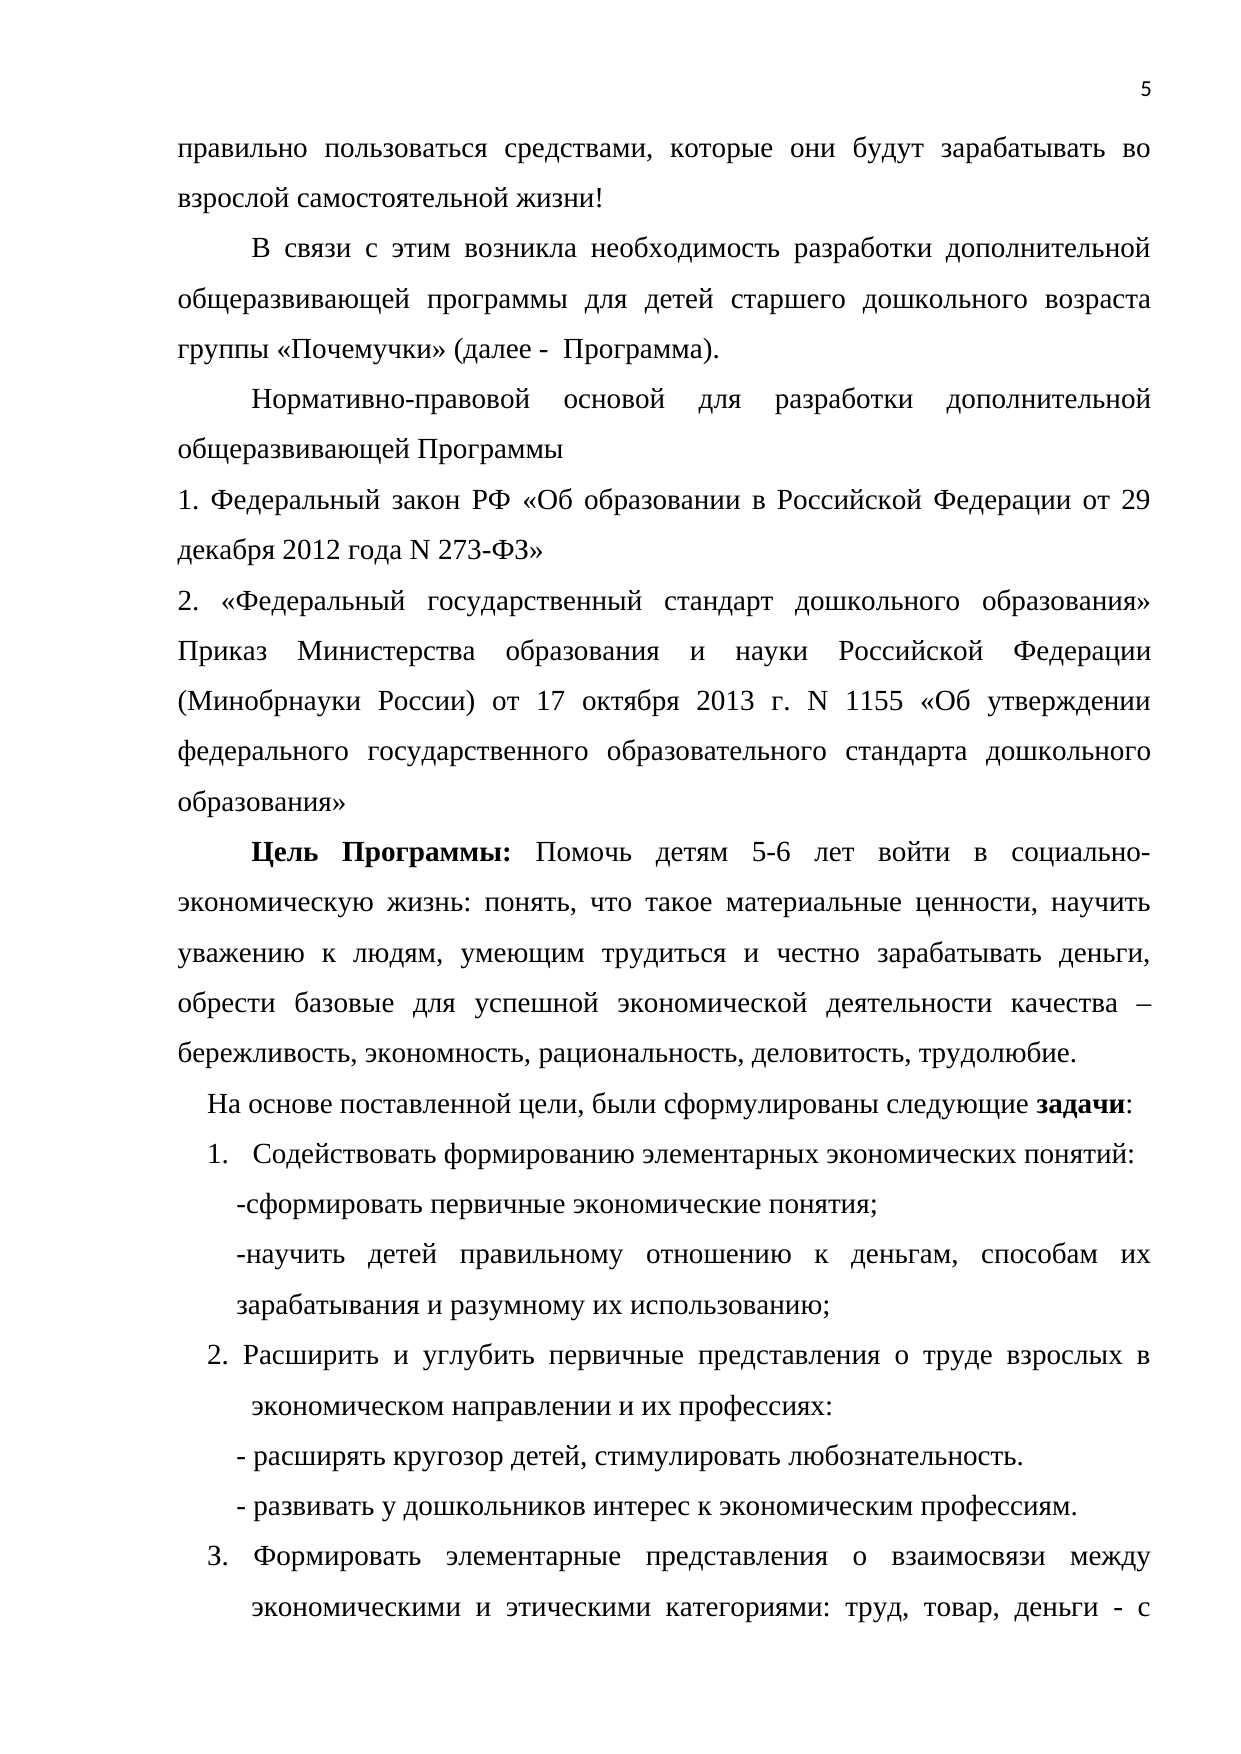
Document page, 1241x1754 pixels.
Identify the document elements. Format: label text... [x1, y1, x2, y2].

text 2. «Федеральный государственный стандарт дошкольного образования» Приказ Министерства образования и науки Российской Федерации (Минобрнауки России) от 17 октября 2013 г. N 1155 «Об утверждении федерального государственного образовательного стандарта дошкольного образования» [177, 583, 1152, 817]
text На основе поставленной цели, были сформулированы следующие задачи: [177, 1086, 1152, 1119]
text 1. Федеральный закон РФ «Об образовании в Российской Федерации от 29 декабря 2012 года N 273-ФЗ» [177, 482, 1152, 566]
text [177, 130, 1152, 214]
text 2. Расширить и углубить первичные представления о труде взрослых в экономическом направлении и их профессиях: [207, 1337, 1152, 1421]
text - расширять кругозор детей, стимулировать любознательность. [236, 1438, 1152, 1471]
text В связи с этим возникла необходимость разработки дополнительной общеразвивающей программы для детей старшего дошкольного возраста группы «Почемучки» (далее - Программа). [177, 230, 1152, 364]
text -научить детей правильному отношению к деньгам, способам их зарабатывания и разумному их использованию; [236, 1237, 1152, 1321]
text - развивать у дошкольников интерес к экономическим профессиям. [236, 1488, 1152, 1522]
list Содействовать формированию элементарных экономических понятий: [207, 1136, 1152, 1169]
text Нормативно-правовой основой для разработки дополнительной общеразвивающей Программы [177, 381, 1152, 465]
text -сформировать первичные экономические понятия; [236, 1186, 1152, 1220]
text Цель Программы: Помочь детям 5-6 лет войти в социально-экономическую жизнь: понять, что такое материальные ценности, научить уважению к людям, умеющим трудиться и честно зарабатывать деньги, обрести базовые для успешной экономической деятельности качества – бережливость, экономность, рациональность, деловитость, трудолюбие. [177, 834, 1152, 1069]
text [207, 1538, 1152, 1622]
